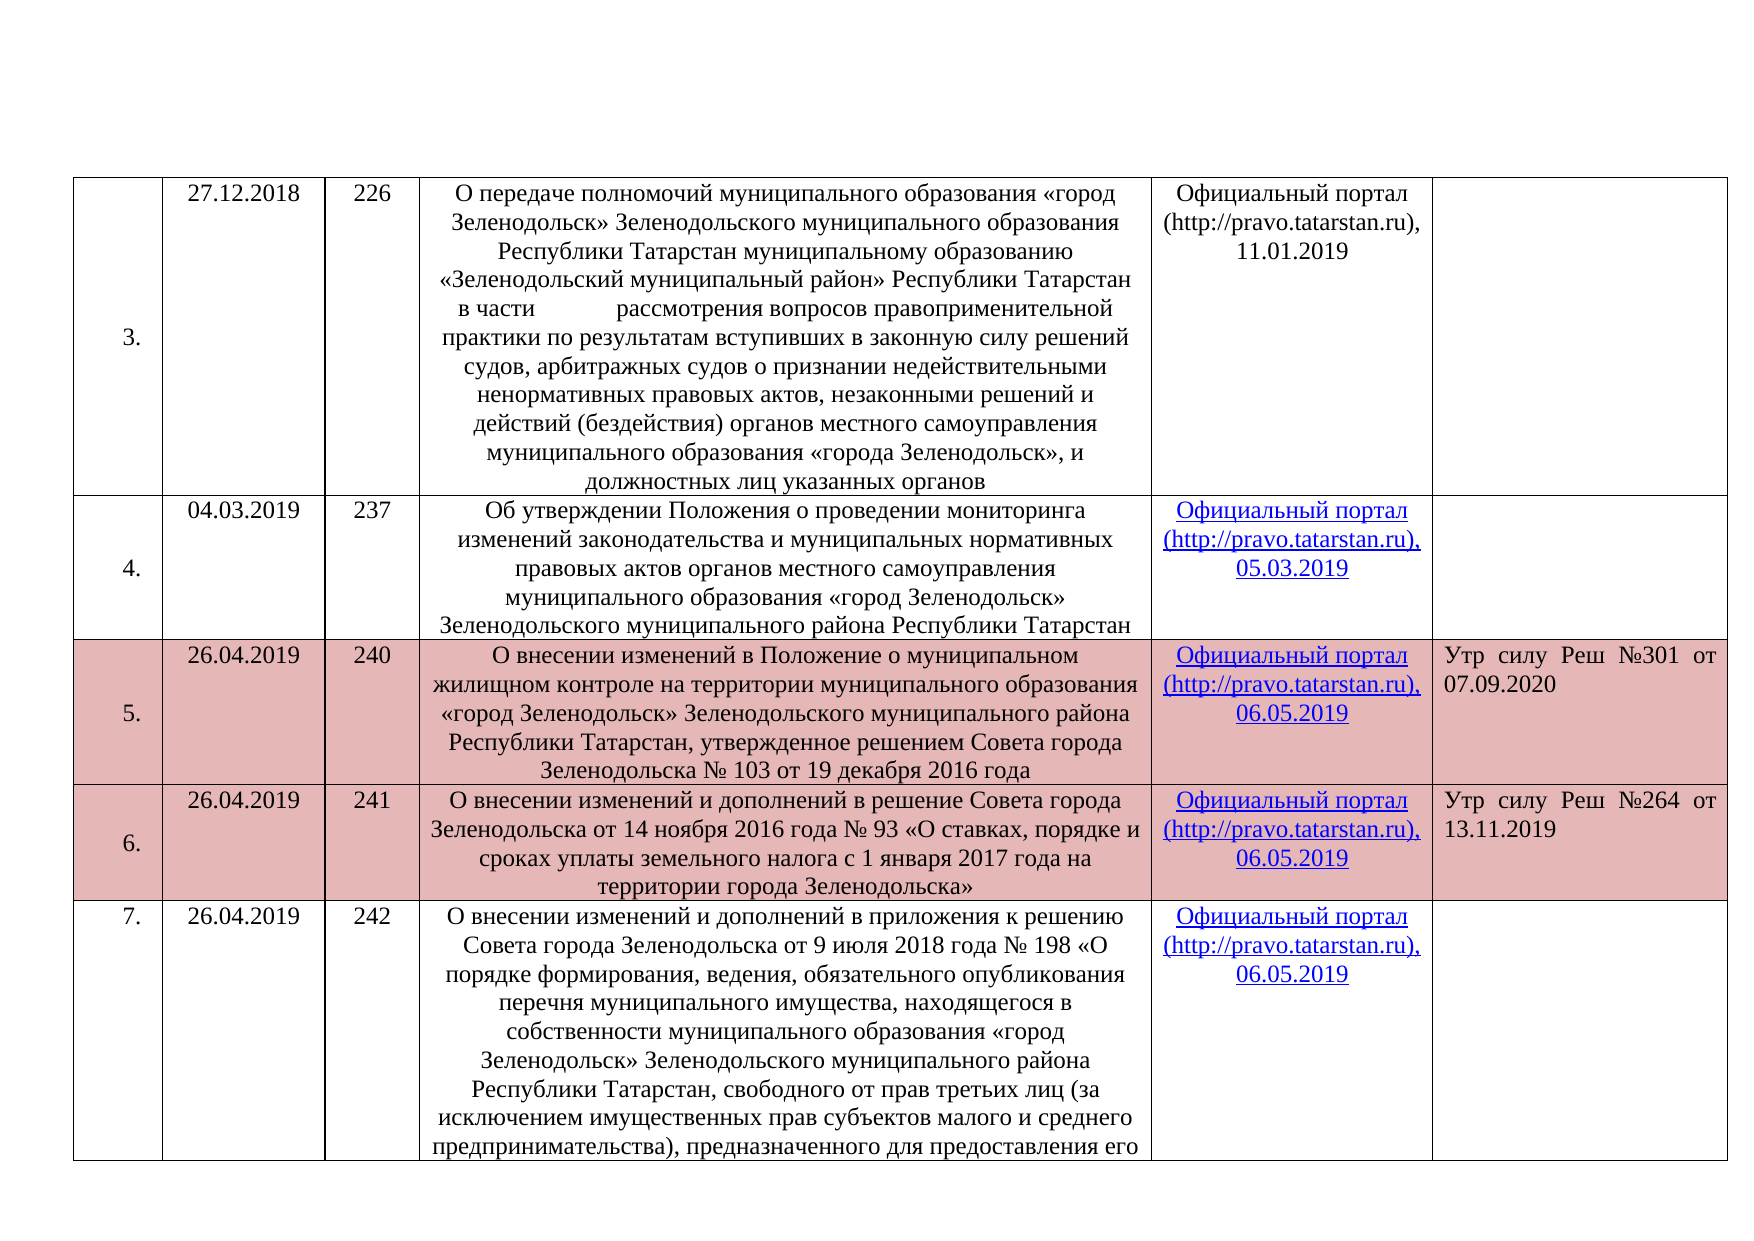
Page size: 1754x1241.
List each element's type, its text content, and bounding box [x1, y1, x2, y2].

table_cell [1152, 901, 1432, 1160]
table_cell О внесении изменений в Положение о муниципальном жилищном контроле на территории муниципального образования «город Зеленодольск» Зеленодольского муниципального района Республики Татарстан, утвержденное решением Совета города Зеленодольска № 103 от 19 декабря 2016 года [420, 640, 1151, 784]
table_cell Об утверждении Положения о проведении мониторинга изменений законодательства и муниципальных нормативных правовых актов органов местного самоуправления муниципального образования «город Зеленодольск» Зеленодольского муниципального района Республики Татарстан [420, 496, 1151, 639]
table_cell 242 [326, 901, 419, 1160]
table_cell 27.12.2018 [163, 178, 324, 494]
table_cell 241 [326, 785, 419, 900]
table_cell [420, 901, 1151, 1160]
table_cell Утр силу Реш №301 от 07.09.2020 [1433, 640, 1727, 784]
table_cell [1433, 178, 1727, 494]
table_cell Официальный портал (http://pravo.tatarstan.ru), 06.05.2019 [1152, 785, 1432, 900]
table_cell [1152, 178, 1432, 494]
table_cell 26.04.2019 [163, 785, 324, 900]
table_cell Официальный портал (http://pravo.tatarstan.ru), 05.03.2019 [1152, 496, 1432, 639]
table_cell Утр силу Реш №264 от 13.11.2019 [1433, 785, 1727, 900]
table_cell 237 [326, 496, 419, 639]
table_cell [74, 785, 162, 900]
table_cell [74, 640, 162, 784]
table_cell [1433, 496, 1727, 639]
table_cell Официальный портал (http://pravo.tatarstan.ru), 06.05.2019 [1152, 640, 1432, 784]
table_cell 04.03.2019 [163, 496, 324, 639]
table_cell 240 [326, 640, 419, 784]
table_cell 226 [326, 178, 419, 494]
table_cell 26.04.2019 [163, 640, 324, 784]
table_cell [74, 901, 162, 1160]
table_cell О внесении изменений и дополнений в решение Совета города Зеленодольска от 14 ноября 2016 года № 93 «О ставках, порядке и сроках уплаты земельного налога с 1 января 2017 года на территории города Зеленодольска» [420, 785, 1151, 900]
table_cell [1433, 901, 1727, 1160]
table_cell О передаче полномочий муниципального образования «город Зеленодольск» Зеленодольского муниципального образования Республики Татарстан муниципальному образованию «Зеленодольский муниципальный район» Республики Татарстан в части рассмотрения вопросов правоприменительной практики по результатам вступивших в законную силу решений судов, арбитражных судов о признании недействительными ненормативных правовых актов, незаконными решений и действий (бездействия) органов местного самоуправления муниципального образования «города Зеленодольск», и должностных лиц указанных органов [420, 178, 1151, 494]
table_cell [74, 496, 162, 639]
table_cell 26.04.2019 [163, 901, 324, 1160]
table_cell [74, 178, 162, 494]
